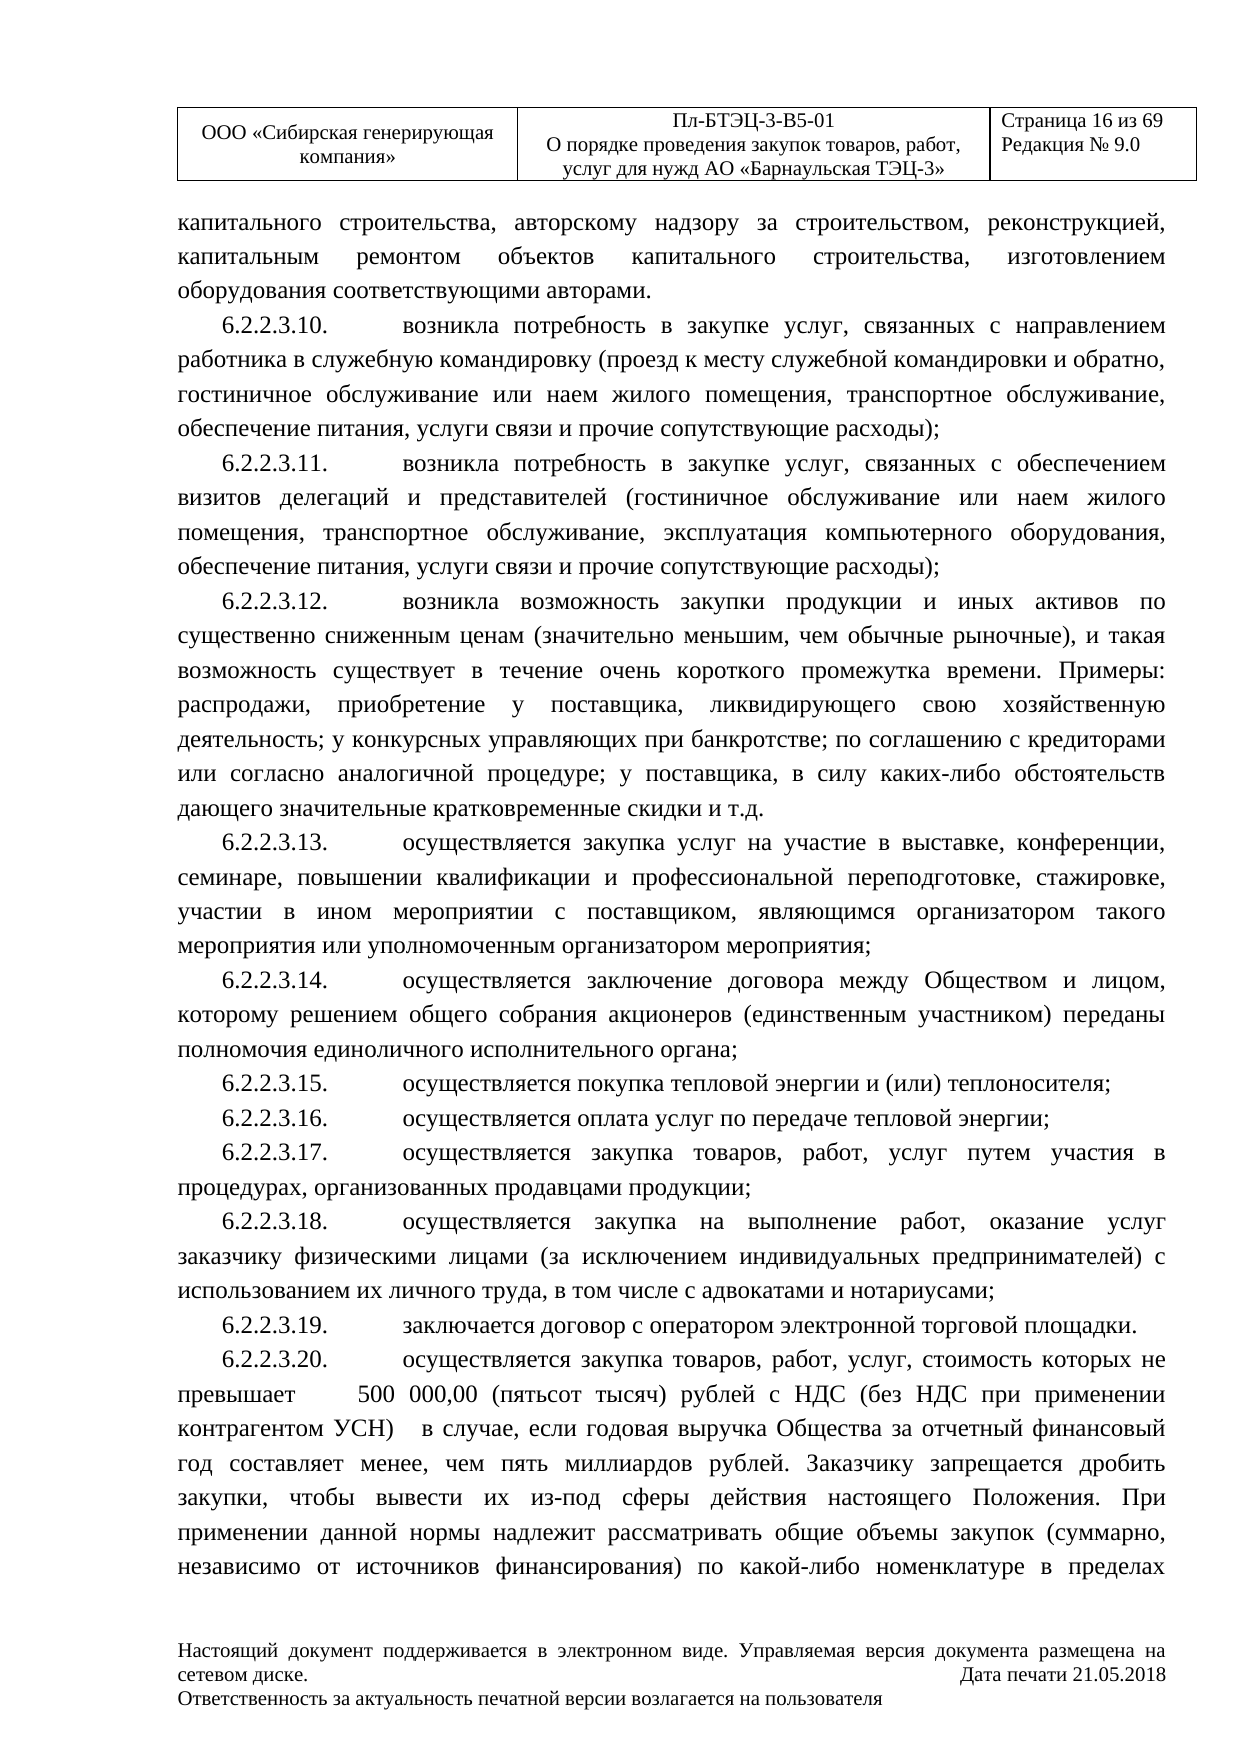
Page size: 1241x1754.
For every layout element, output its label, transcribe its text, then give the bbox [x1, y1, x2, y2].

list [177, 1344, 1166, 1580]
list осуществляется закупка товаров, работ, услуг путем участия в процедурах, организованных продавцами продукции; [177, 1137, 1166, 1201]
list заключается договор с оператором электронной торговой площадки. [177, 1310, 1166, 1339]
list возникла потребность в закупке услуг, связанных с направлением работника в служебную командировку (проезд к месту служебной командировки и обратно, гостиничное обслуживание или наем жилого помещения, транспортное обслуживание, обеспечение питания, услуги связи и прочие сопутствующие расходы); [177, 310, 1166, 442]
list осуществляется оплата услуг по передаче тепловой энергии; [177, 1103, 1166, 1132]
list осуществляется закупка услуг на участие в выставке, конференции, семинаре, повышении квалификации и профессиональной переподготовке, стажировке, участии в ином мероприятии с поставщиком, являющимся организатором такого мероприятия или уполномоченным организатором мероприятия; [177, 827, 1166, 959]
list осуществляется заключение договора между Обществом и лицом, которому решением общего собрания акционеров (единственным участником) переданы полномочия единоличного исполнительного органа; [177, 965, 1166, 1063]
list возникла потребность в закупке услуг, связанных с обеспечением визитов делегаций и представителей (гостиничное обслуживание или наем жилого помещения, транспортное обслуживание, эксплуатация компьютерного оборудования, обеспечение питания, услуги связи и прочие сопутствующие расходы); [177, 448, 1166, 580]
list возникла возможность закупки продукции и иных активов по существенно сниженным ценам (значительно меньшим, чем обычные рыночные), и такая возможность существует в течение очень короткого промежутка времени. Примеры: распродажи, приобретение у поставщика, ликвидирующего свою хозяйственную деятельность; у конкурсных управляющих при банкротстве; по соглашению с кредиторами или согласно аналогичной процедуре; у поставщика, в силу каких-либо обстоятельств дающего значительные кратковременные скидки и т.д. [177, 586, 1166, 821]
list осуществляется покупка тепловой энергии и (или) теплоносителя; [177, 1068, 1166, 1097]
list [177, 207, 1166, 304]
list осуществляется закупка на выполнение работ, оказание услуг заказчику физическими лицами (за исключением индивидуальных предпринимателей) с использованием их личного труда, в том числе с адвокатами и нотариусами; [177, 1206, 1166, 1304]
